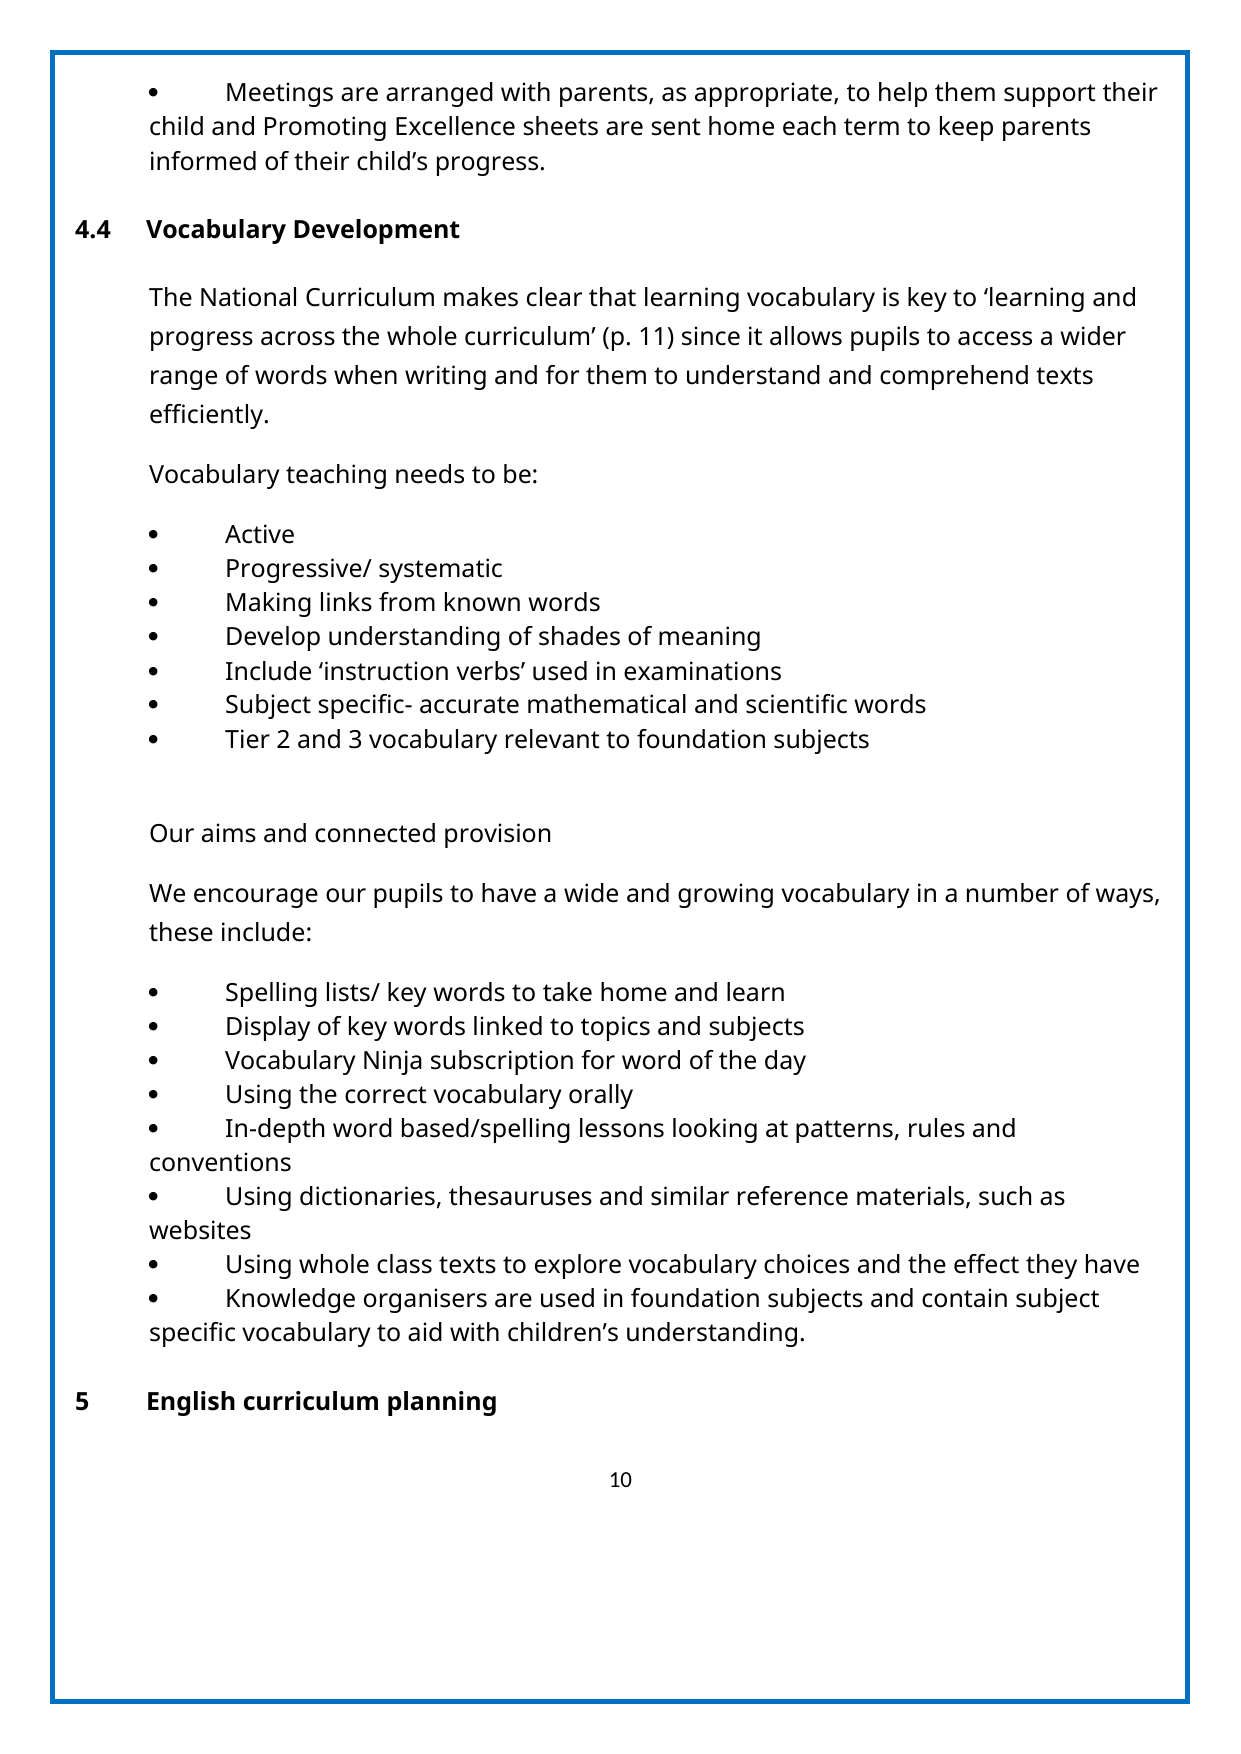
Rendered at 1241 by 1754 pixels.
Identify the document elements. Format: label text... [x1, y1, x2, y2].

list In-depth word based/spelling lessons looking at patterns, rules and conventions [149, 1111, 1165, 1179]
list Progressive/ systematic [149, 551, 1165, 585]
list Display of key words linked to topics and subjects [149, 1008, 1165, 1043]
list Vocabulary Ninja subscription for word of the day [149, 1043, 1165, 1077]
list Develop understanding of shades of meaning [149, 619, 1165, 653]
text Vocabulary teaching needs to be: [149, 457, 1165, 491]
list Making links from known words [149, 585, 1165, 619]
list Using whole class texts to explore vocabulary choices and the effect they have [149, 1247, 1165, 1281]
list Active [149, 517, 1165, 551]
list Tier 2 and 3 vocabulary relevant to foundation subjects [149, 721, 1165, 755]
text We encourage our pupils to have a wide and growing vocabulary in a number of ways, these include: [149, 875, 1165, 948]
list Spelling lists/ key words to take home and learn [149, 974, 1165, 1008]
list Include ‘instruction verbs’ used in examinations [149, 653, 1165, 687]
list Knowledge organisers are used in foundation subjects and contain subject specific vocabulary to aid with children’s understanding. [149, 1281, 1165, 1349]
text 5 English curriculum planning [75, 1383, 1165, 1417]
text The National Curriculum makes clear that learning vocabulary is key to ‘learning and progress across the whole curriculum’ (p. 11) since it allows pupils to access a wider range of words when writing and for them to understand and comprehend texts efficiently. [149, 279, 1165, 431]
list Using dictionaries, thesauruses and similar reference materials, such as websites [149, 1179, 1165, 1247]
list Meetings are arranged with parents, as appropriate, to help them support their child and Promoting Excellence sheets are sent home each term to keep parents informed of their child’s progress. [149, 75, 1165, 177]
list Subject specific- accurate mathematical and scientific words [149, 687, 1165, 721]
text Our aims and connected provision [149, 815, 1165, 849]
text 4.4 Vocabulary Development [75, 211, 1165, 245]
list Using the correct vocabulary orally [149, 1077, 1165, 1111]
